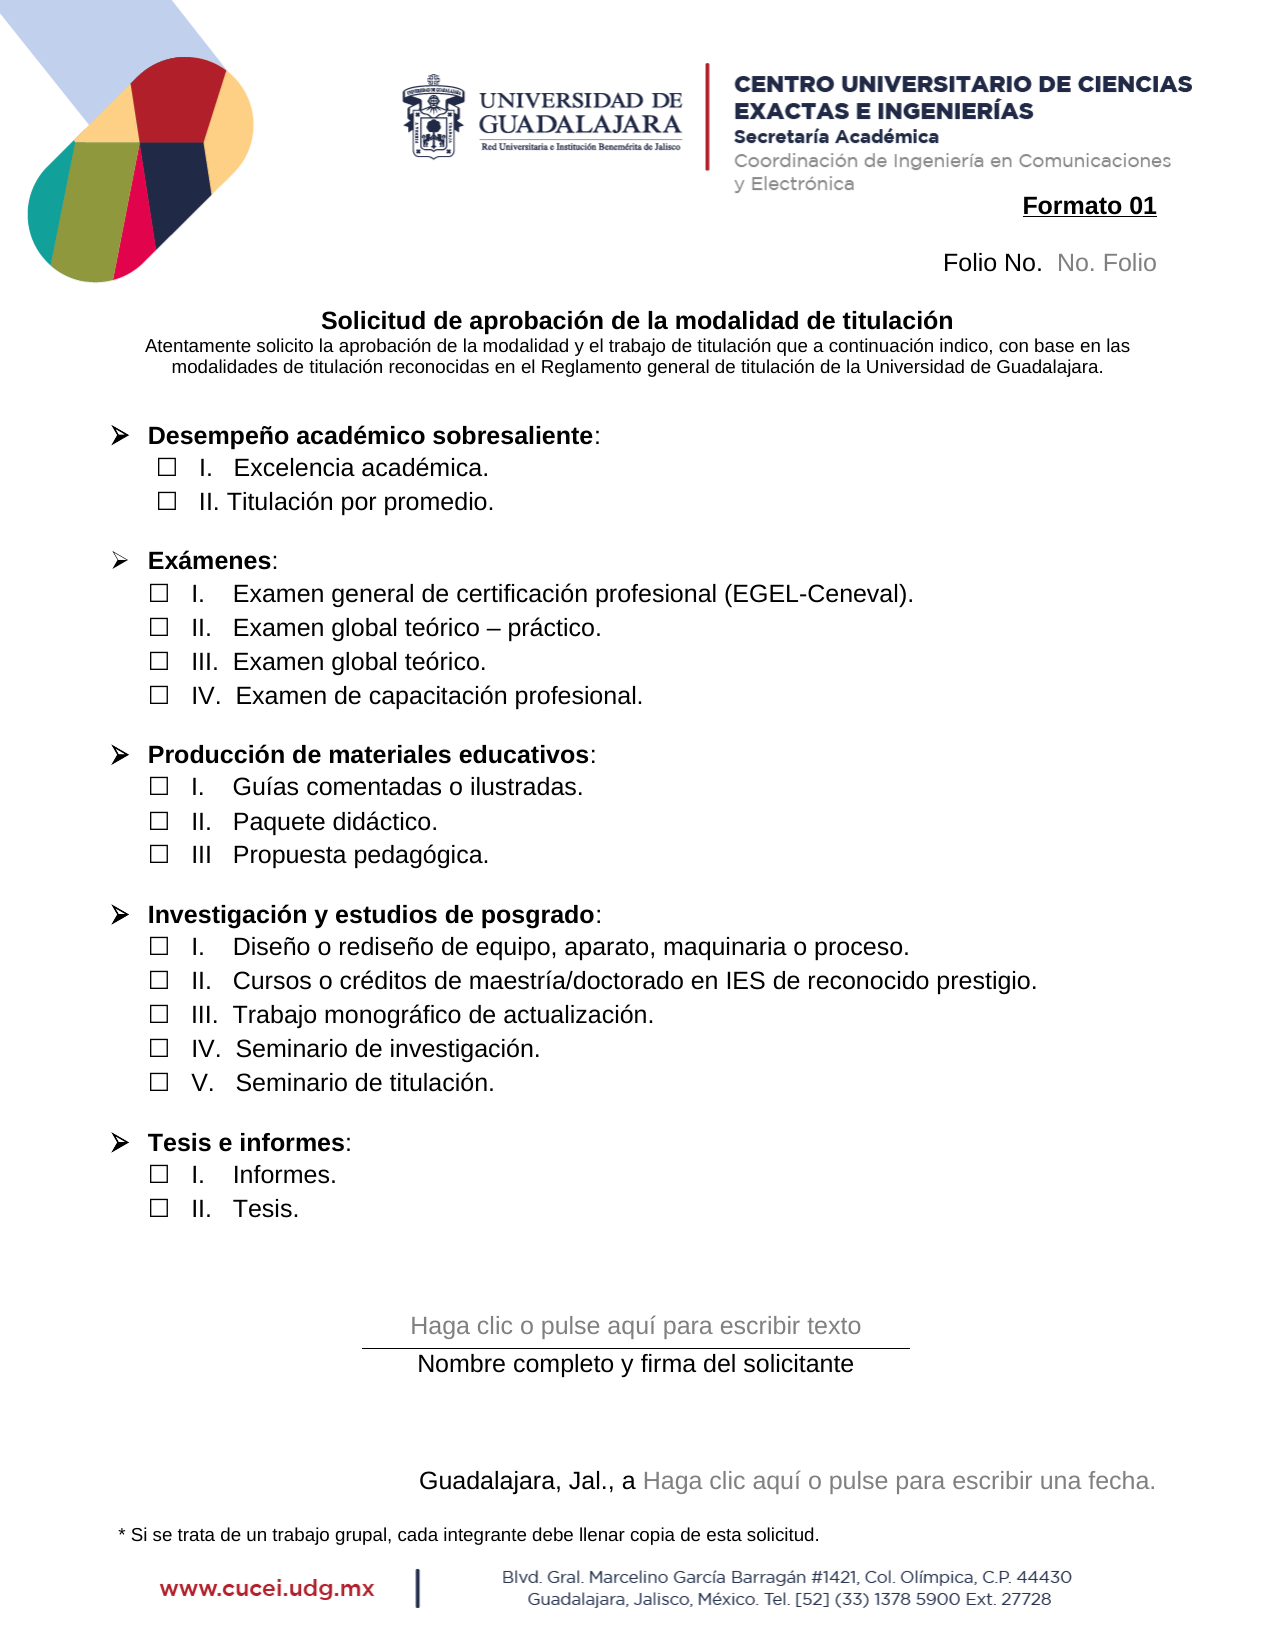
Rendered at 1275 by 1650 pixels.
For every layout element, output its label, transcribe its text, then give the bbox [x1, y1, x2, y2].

picture [0, 0, 1275, 1650]
text Folio No. [118, 248, 1157, 277]
text IV. Seminario de investigación. [118, 1031, 1157, 1065]
table_header [362, 1311, 910, 1348]
text II. Paquete didáctico. [118, 803, 1157, 837]
text Guadalajara, Jal., a [118, 1466, 1157, 1495]
text III. Examen global teórico. [118, 643, 1157, 677]
text IV. Examen de capacitación profesional. [118, 677, 1157, 711]
text II. Tesis. [118, 1191, 1157, 1225]
text III. Trabajo monográfico de actualización. [118, 997, 1157, 1031]
text I. Excelencia académica. [118, 449, 1157, 483]
text I. Informes. [118, 1157, 1157, 1191]
text I. Examen general de certificación profesional (EGEL-Ceneval). [118, 575, 1157, 609]
text V. Seminario de titulación. [118, 1065, 1157, 1099]
list Producción de materiales educativos: [110, 740, 1157, 769]
text Formato 01 [118, 191, 1157, 219]
text I. Diseño o rediseño de equipo, aparato, maquinaria o proceso. [118, 929, 1157, 963]
text II. Cursos o créditos de maestría/doctorado en IES de reconocido prestigio. [118, 963, 1157, 997]
text III Propuesta pedagógica. [118, 837, 1157, 871]
list Desempeño académico sobresaliente: [110, 421, 1157, 449]
text I. Guías comentadas o ilustradas. [118, 769, 1157, 803]
list Tesis e informes: [110, 1128, 1157, 1157]
text * Si se trata de un trabajo grupal, cada integrante debe llenar copia de esta solicitud. [118, 1523, 1157, 1545]
list Exámenes: [110, 546, 1157, 575]
text II. Titulación por promedio. [118, 483, 1157, 518]
table_cell Nombre completo y firma del solicitante [362, 1349, 910, 1380]
list Investigación y estudios de posgrado: [110, 900, 1157, 929]
text Solicitud de aprobación de la modalidad de titulación Atentamente solicito la aprobación de la modalidad y el trabajo de titulación que a continuación indico, con base en las modalidades de titulación reconocidas en el Reglamento general de titulación de la Universidad de Guadalajara. [118, 306, 1157, 377]
text II. Examen global teórico – práctico. [118, 609, 1157, 643]
